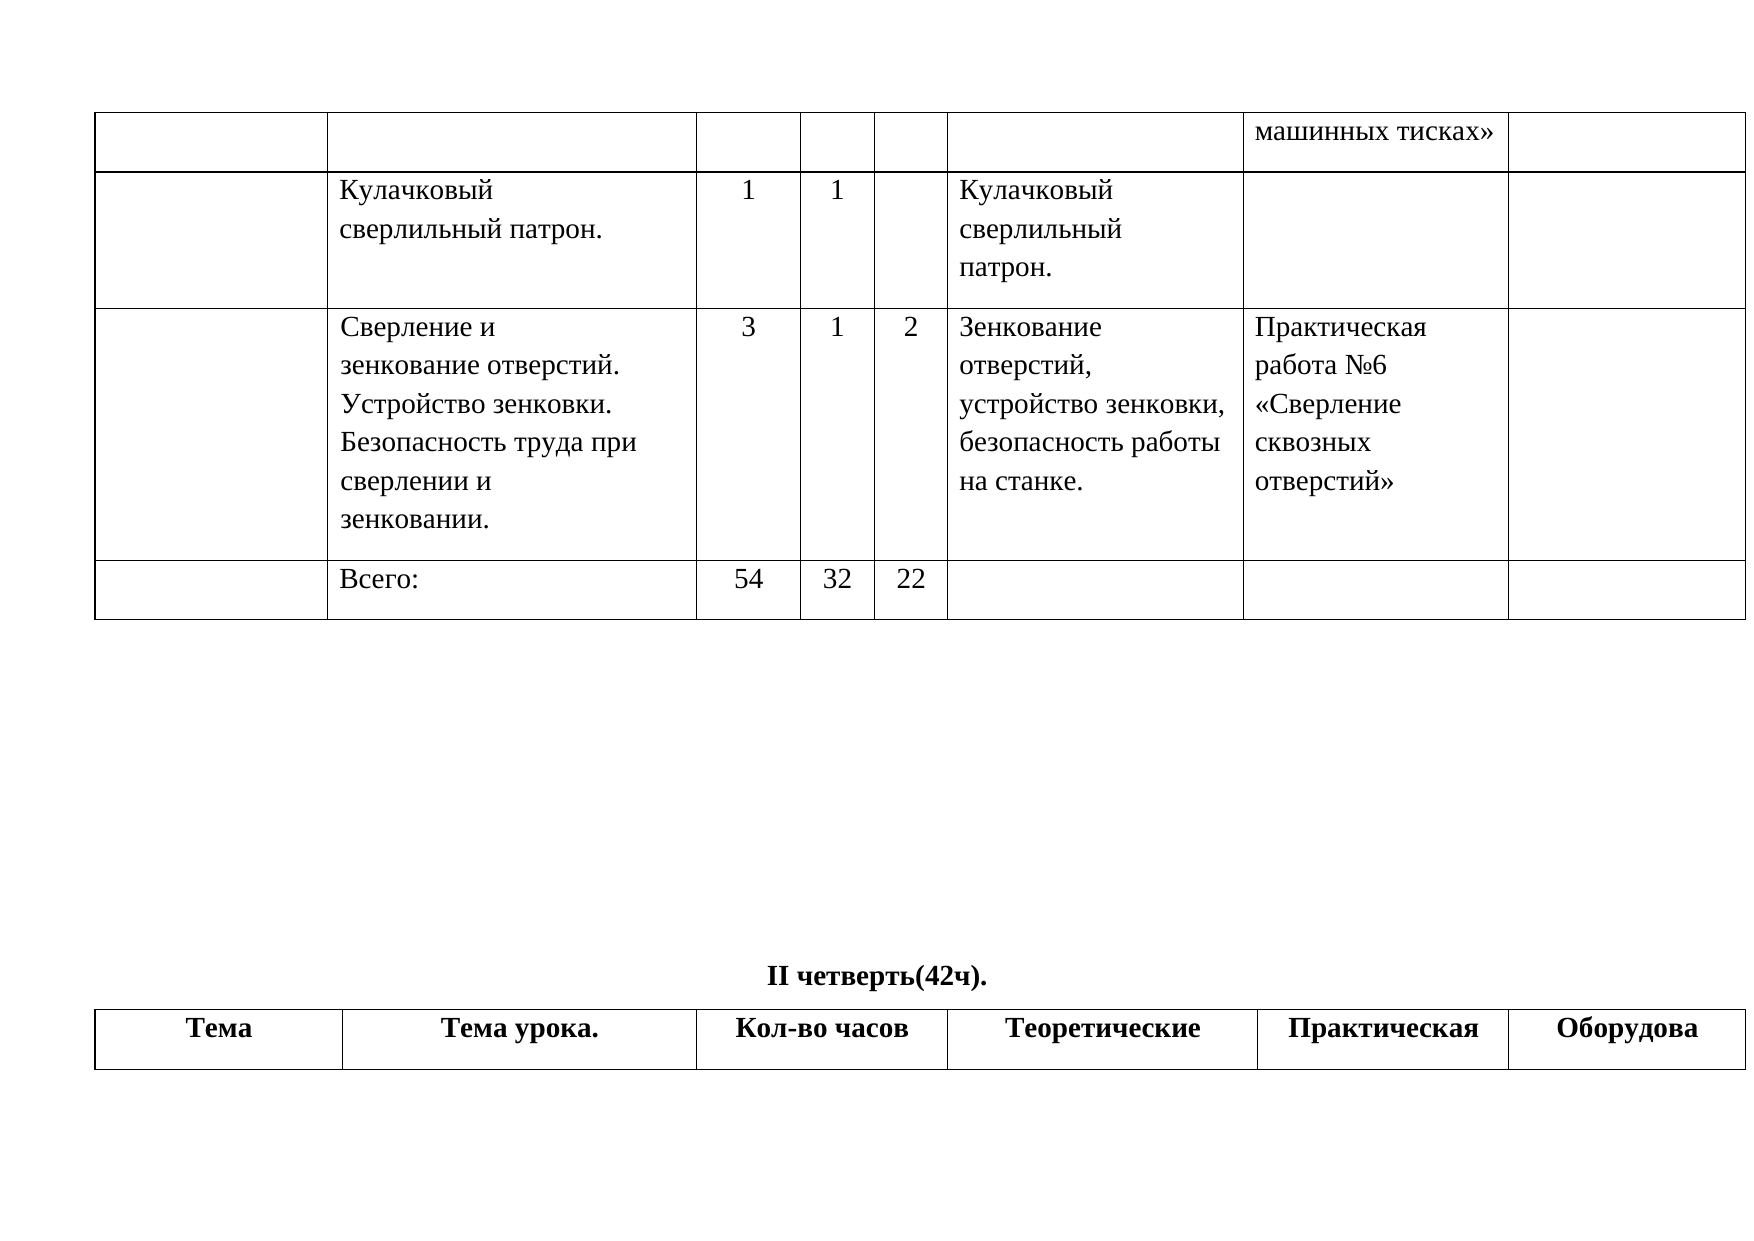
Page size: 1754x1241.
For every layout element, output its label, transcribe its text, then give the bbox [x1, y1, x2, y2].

table_cell [96, 173, 327, 308]
table_cell [1509, 173, 1745, 308]
table_cell [875, 173, 947, 308]
table_header Тема [96, 1010, 342, 1068]
text II четверть(42ч). [94, 958, 1659, 992]
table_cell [948, 113, 1243, 171]
table_cell 1 [801, 173, 874, 308]
table_cell 2 [875, 113, 947, 171]
table_header Практическая работа [1258, 1010, 1508, 1068]
table_cell 1 [697, 173, 800, 308]
table_cell 1 [801, 309, 874, 560]
table_cell Кулачковый сверлильный патрон. [948, 173, 1243, 308]
table_cell [96, 113, 327, 171]
table_cell 54 [697, 561, 800, 619]
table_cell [1244, 113, 1508, 171]
table_cell [948, 561, 1243, 619]
table_cell Зенкование отверстий, устройство зенковки, безопасность работы на станке. [948, 309, 1243, 560]
table_cell [96, 309, 327, 560]
table_cell [1509, 113, 1745, 171]
table_cell 2 [875, 309, 947, 560]
table_cell [96, 561, 327, 619]
table_cell 1 [801, 113, 874, 171]
table_cell [1244, 561, 1508, 619]
table_cell Всего: [328, 561, 696, 619]
table_cell Кулачковый сверлильный патрон. [328, 173, 696, 308]
table_cell 32 [801, 561, 874, 619]
table_cell [1509, 561, 1745, 619]
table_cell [328, 113, 696, 171]
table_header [948, 1010, 1257, 1068]
table_cell 3 [697, 113, 800, 171]
table_header Кол-во часов [697, 1010, 947, 1068]
table_cell [1509, 309, 1745, 560]
table_cell Сверление и зенкование отверстий. Устройство зенковки. Безопасность труда при сверлении и зенковании. [328, 309, 696, 560]
table_header Оборудова ние [1509, 1010, 1745, 1068]
table_cell Практическая работа №6 «Сверление сквозных отверстий» [1244, 309, 1508, 560]
table_header Тема урока. [343, 1010, 696, 1068]
table_cell 3 [697, 309, 800, 560]
table_cell 22 [875, 561, 947, 619]
table_cell [1244, 173, 1508, 308]
